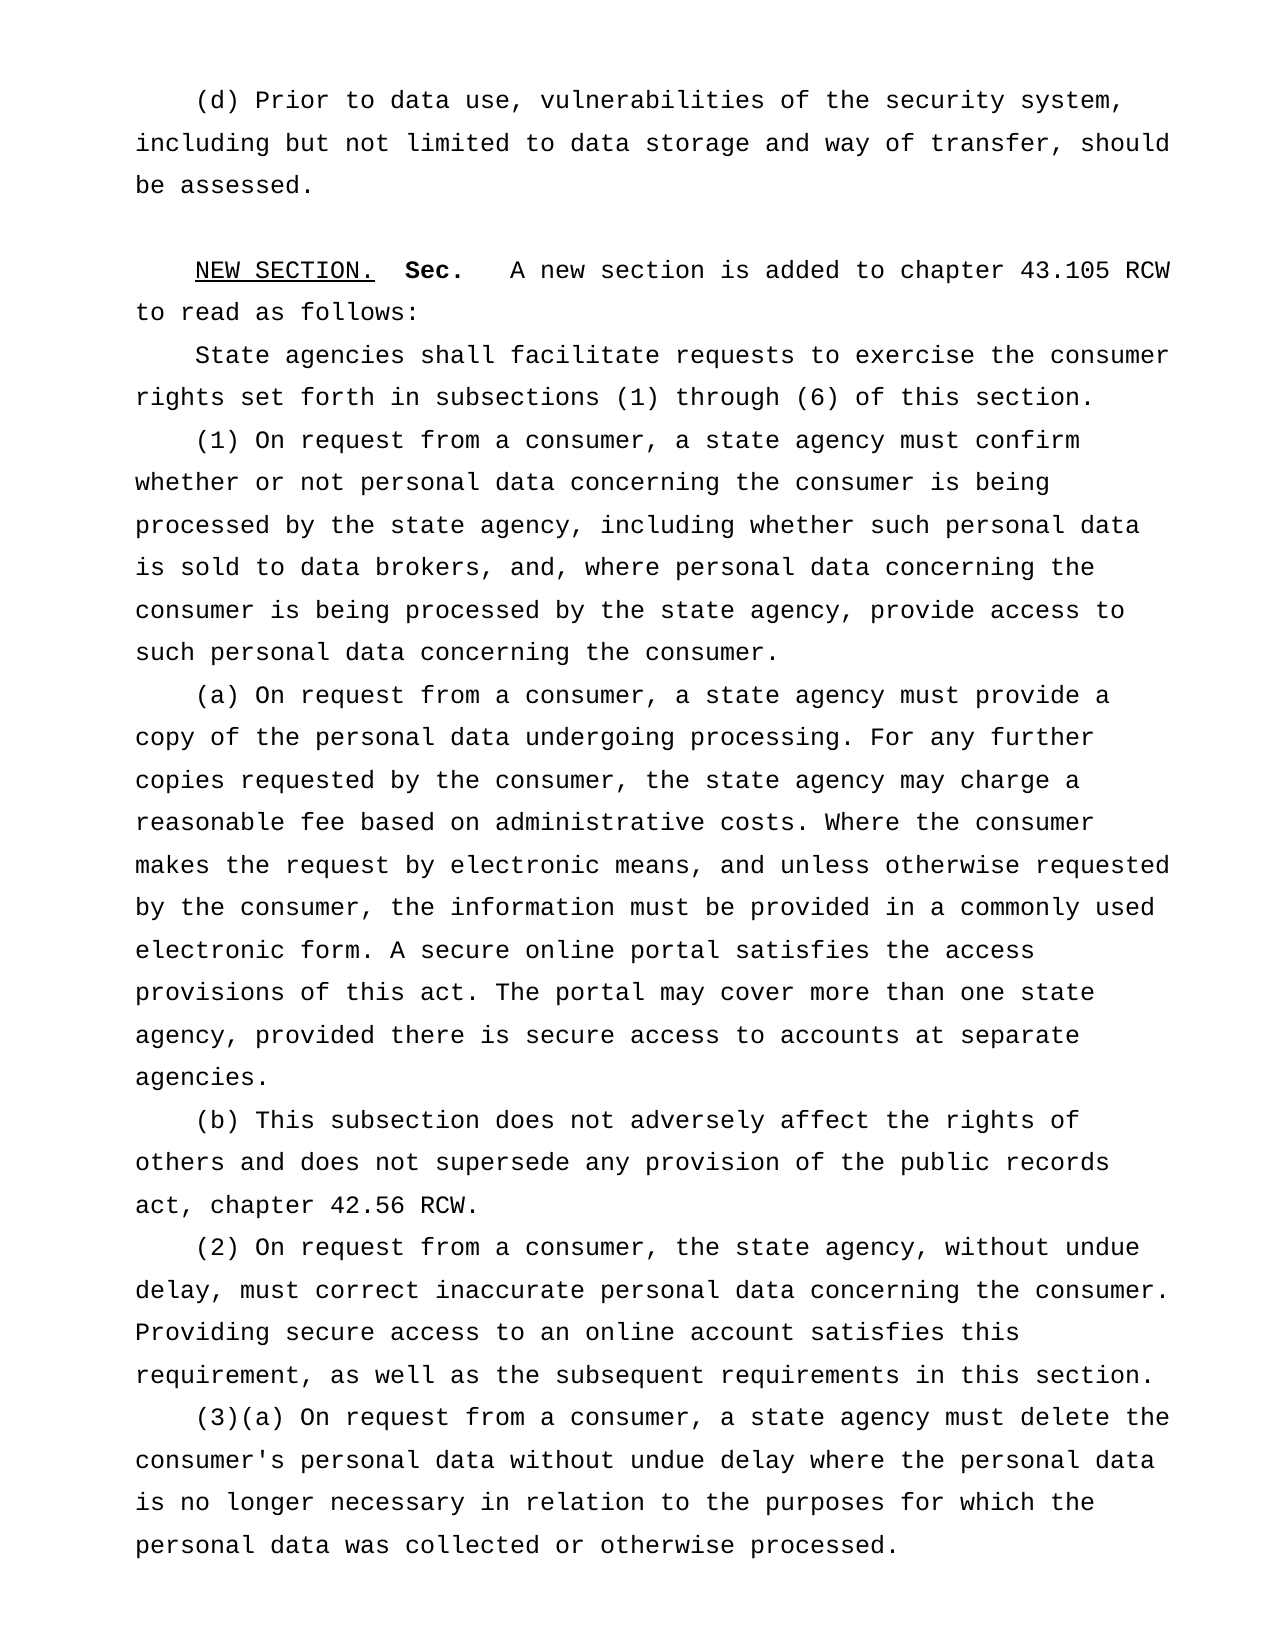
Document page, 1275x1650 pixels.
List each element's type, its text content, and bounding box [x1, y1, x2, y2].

text (1) On request from a consumer, a state agency must confirm whether or not personal data concerning the consumer is being processed by the state agency, including whether such personal data is sold to data brokers, and, where personal data concerning the consumer is being processed by the state agency, provide access to such personal data concerning the consumer. [135, 414, 1170, 669]
text (b) This subsection does not adversely affect the rights of others and does not supersede any provision of the public records act, chapter 42.56 RCW. [135, 1094, 1170, 1222]
text NEW SECTION. Sec. A new section is added to chapter 43.105 RCW to read as follows: [135, 244, 1170, 329]
text State agencies shall facilitate requests to exercise the consumer rights set forth in subsections (1) through (6) of this section. [135, 329, 1170, 414]
text (a) On request from a consumer, a state agency must provide a copy of the personal data undergoing processing. For any further copies requested by the consumer, the state agency may charge a reasonable fee based on administrative costs. Where the consumer makes the request by electronic means, and unless otherwise requested by the consumer, the information must be provided in a commonly used electronic form. A secure online portal satisfies the access provisions of this act. The portal may cover more than one state agency, provided there is secure access to accounts at separate agencies. [135, 669, 1170, 1094]
text (d) Prior to data use, vulnerabilities of the security system, including but not limited to data storage and way of transfer, should be assessed. [135, 75, 1170, 202]
text (3)(a) On request from a consumer, a state agency must delete the consumer's personal data without undue delay where the personal data is no longer necessary in relation to the purposes for which the personal data was collected or otherwise processed. [135, 1392, 1170, 1562]
text (2) On request from a consumer, the state agency, without undue delay, must correct inaccurate personal data concerning the consumer. Providing secure access to an online account satisfies this requirement, as well as the subsequent requirements in this section. [135, 1222, 1170, 1392]
